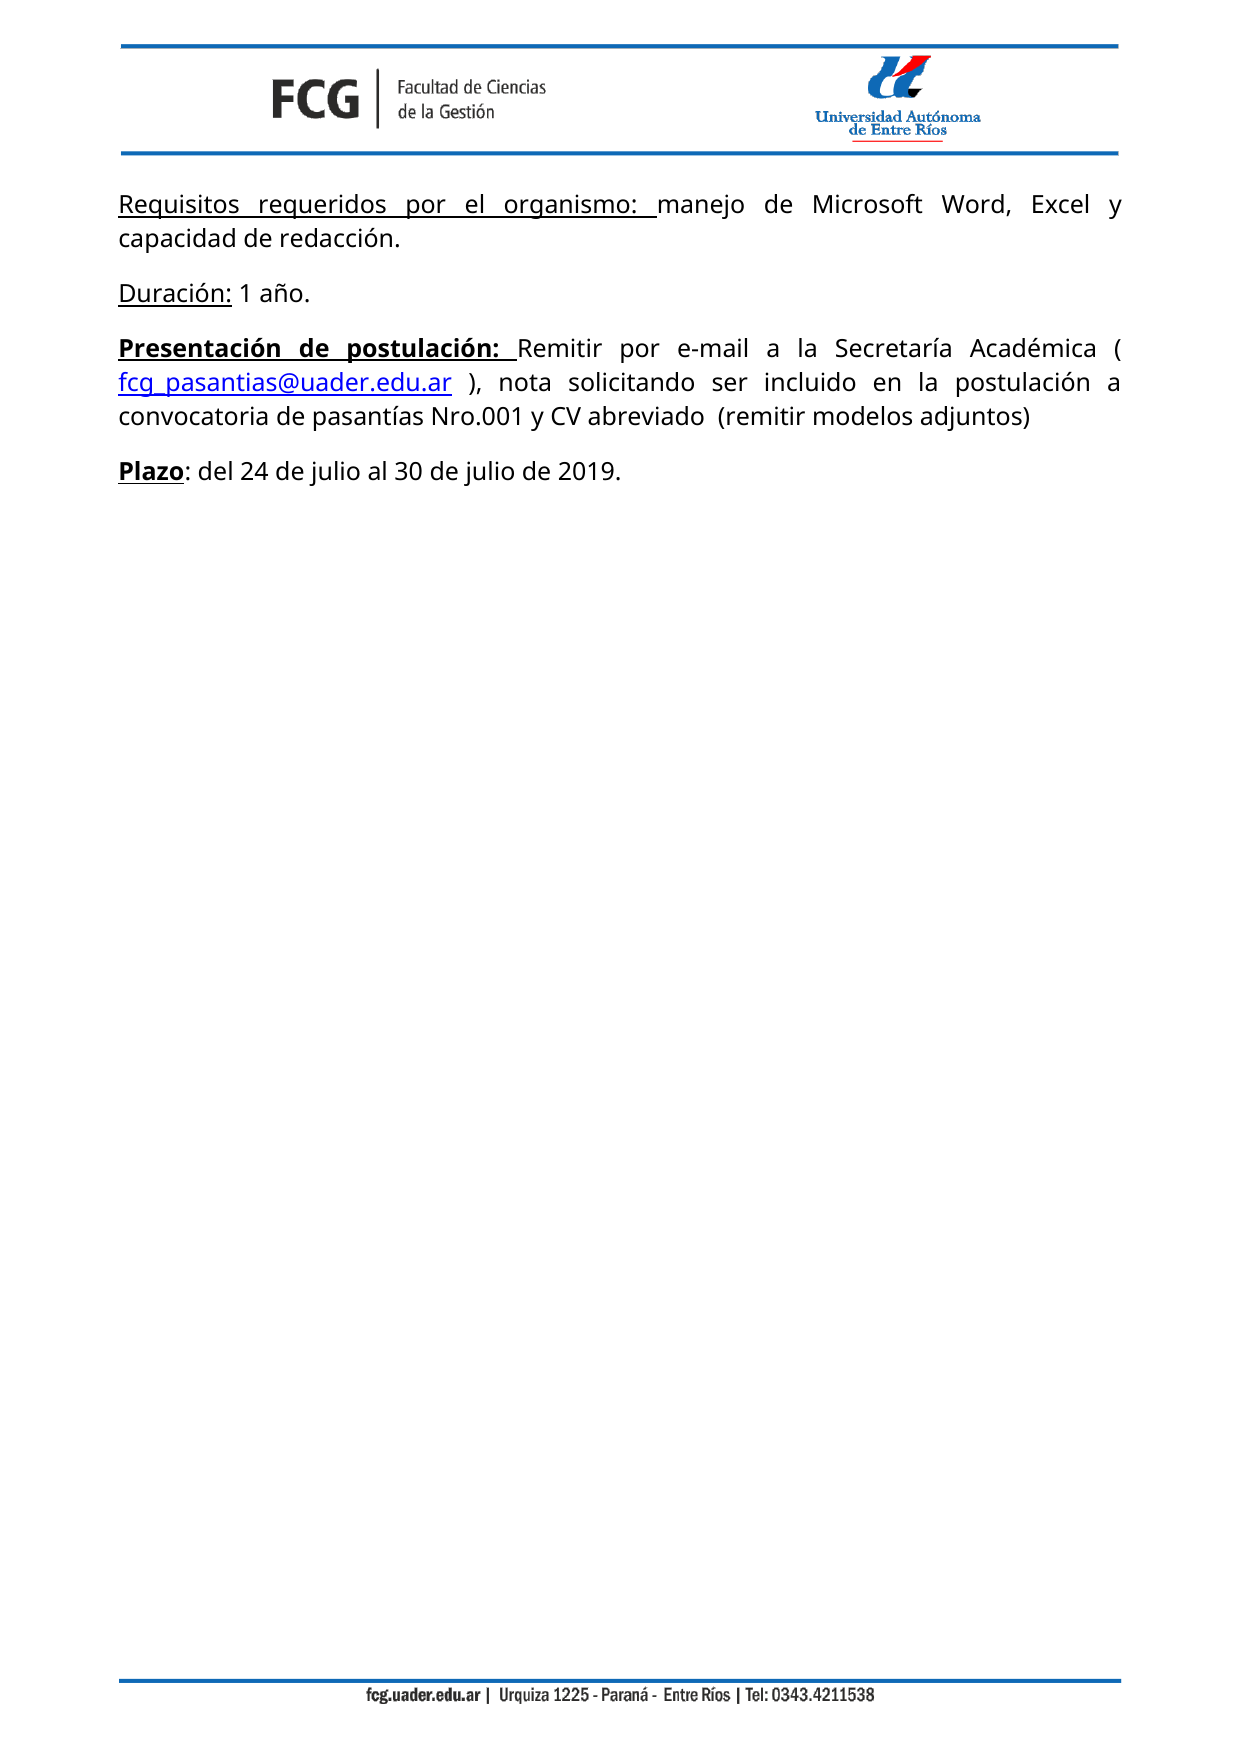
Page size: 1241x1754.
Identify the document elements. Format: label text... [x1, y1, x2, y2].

text Plazo: del 24 de julio al 30 de julio de 2019. [118, 454, 1122, 488]
text Duración: 1 año. [118, 276, 1122, 310]
picture [118, 1678, 1122, 1704]
text Presentación de postulación: Remitir por e-mail a la Secretaría Académica ( fcg_pasantias@uader.edu.ar ), nota solicitando ser incluido en la postulación a convocatoria de pasantías Nro.001 y CV abreviado (remitir modelos adjuntos) [118, 331, 1122, 433]
picture [118, 41, 1122, 159]
text Requisitos requeridos por el organismo: manejo de Microsoft Word, Excel y capacidad de redacción. [118, 187, 1122, 255]
